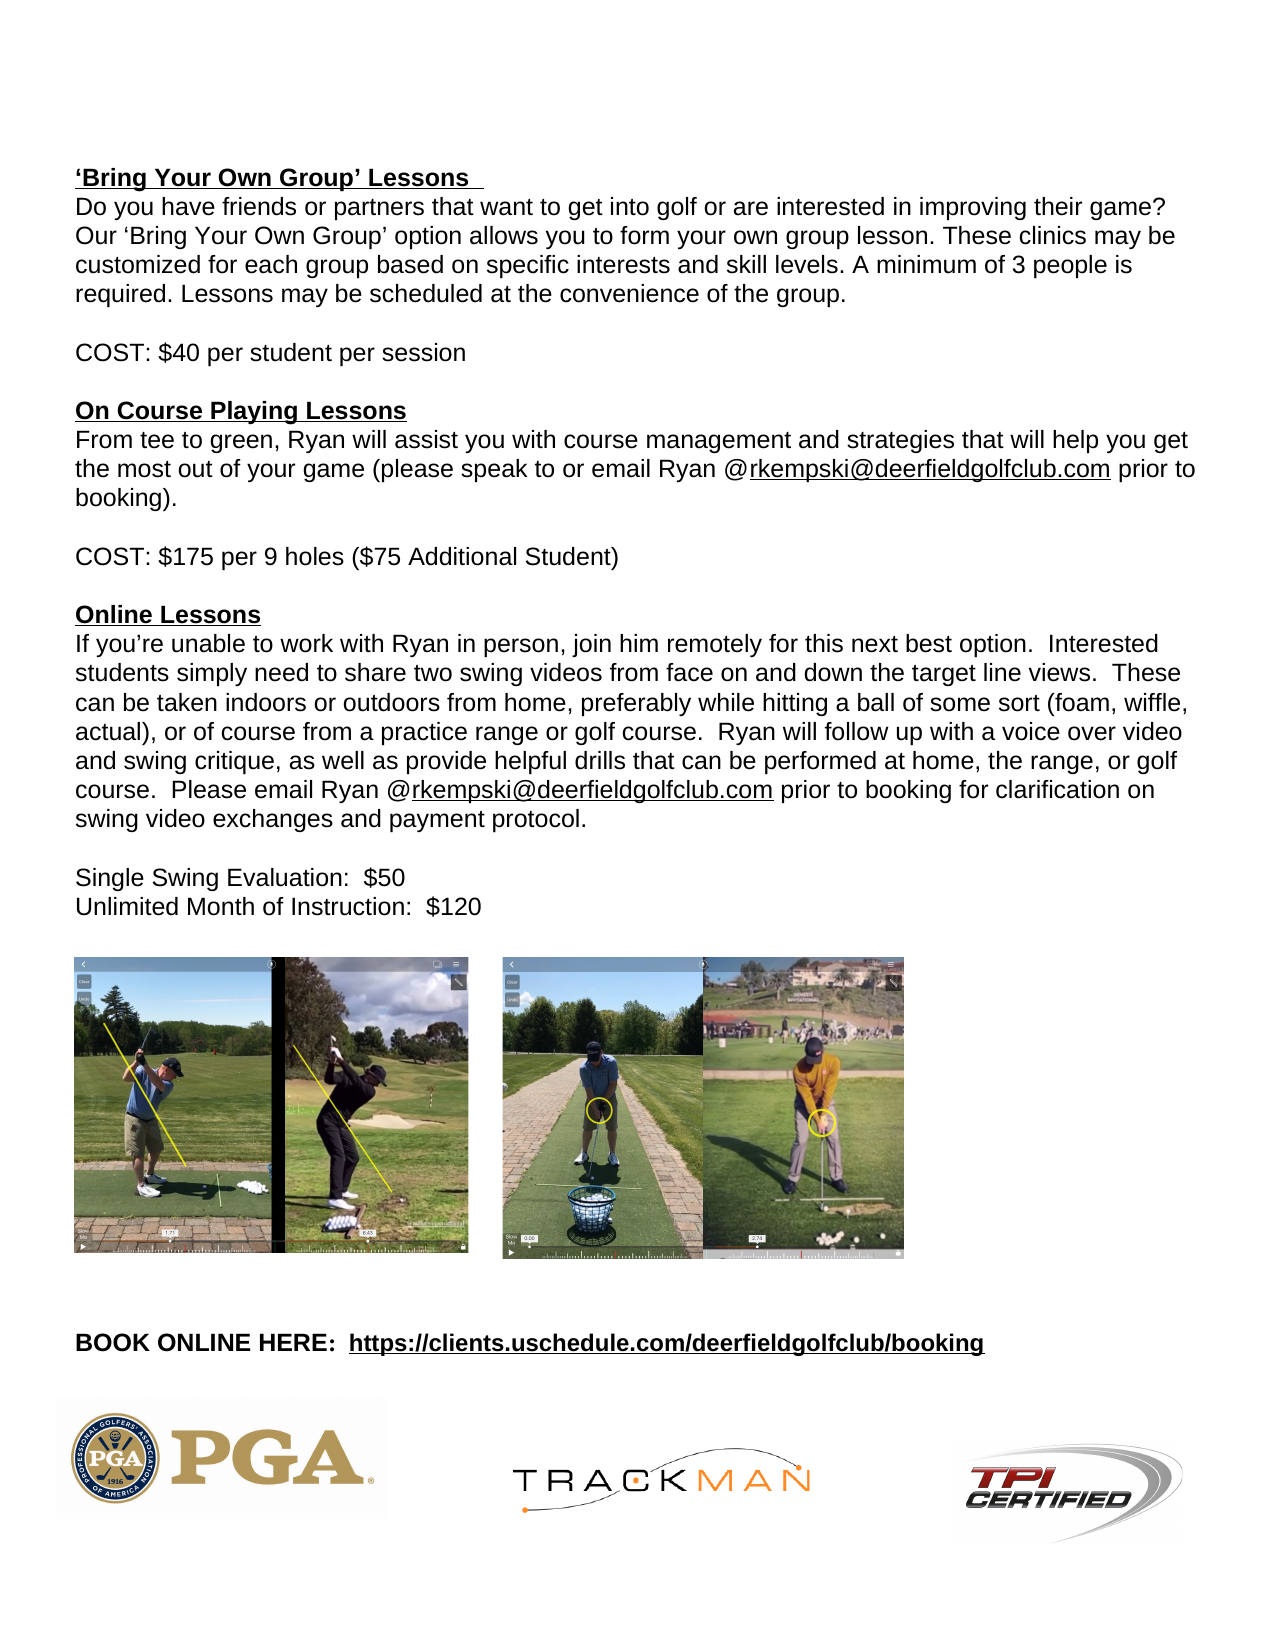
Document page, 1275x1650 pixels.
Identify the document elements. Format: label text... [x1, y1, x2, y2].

picture [502, 957, 904, 1259]
text ‘Bring Your Own Group’ Lessons [75, 162, 1200, 191]
picture [56, 1398, 389, 1519]
text If you’re unable to work with Ryan in person, join him remotely for this next best option. Interested students simply need to share two swing videos from face on and down the target line views. These can be taken indoors or outdoors from home, preferably while hitting a ball of some sort (foam, wiffle, actual), or of course from a practice range or golf course. Ryan will follow up with a voice over video and swing critique, as well as provide helpful drills that can be performed at home, the range, or golf course. Please email Ryan @rkempski@deerfieldgolfclub.com prior to booking for clarification on swing video exchanges and payment protocol. [75, 629, 1200, 833]
picture [951, 1441, 1183, 1546]
text BOOK ONLINE HERE: https://clients.uschedule.com/deerfieldgolfclub/booking [75, 1328, 1200, 1357]
text Unlimited Month of Instruction: $120 [75, 891, 1200, 920]
text From tee to green, Ryan will assist you with course management and strategies that will help you get the most out of your game (please speak to or email Ryan @rkempski@deerfieldgolfclub.com prior to booking). [75, 424, 1200, 512]
picture [74, 957, 469, 1253]
text COST: $40 per student per session [75, 337, 1200, 366]
picture [501, 1436, 821, 1534]
text Online Lessons [75, 599, 1200, 629]
text Do you have friends or partners that want to get into golf or are interested in improving their game? Our ‘Bring Your Own Group’ option allows you to form your own group lesson. These clinics may be customized for each group based on specific interests and skill levels. A minimum of 3 people is required. Lessons may be scheduled at the convenience of the group. [75, 191, 1200, 308]
text COST: $175 per 9 holes ($75 Additional Student) [75, 541, 1200, 570]
text Single Swing Evaluation: $50 [75, 862, 1200, 891]
text On Course Playing Lessons [75, 395, 1200, 424]
